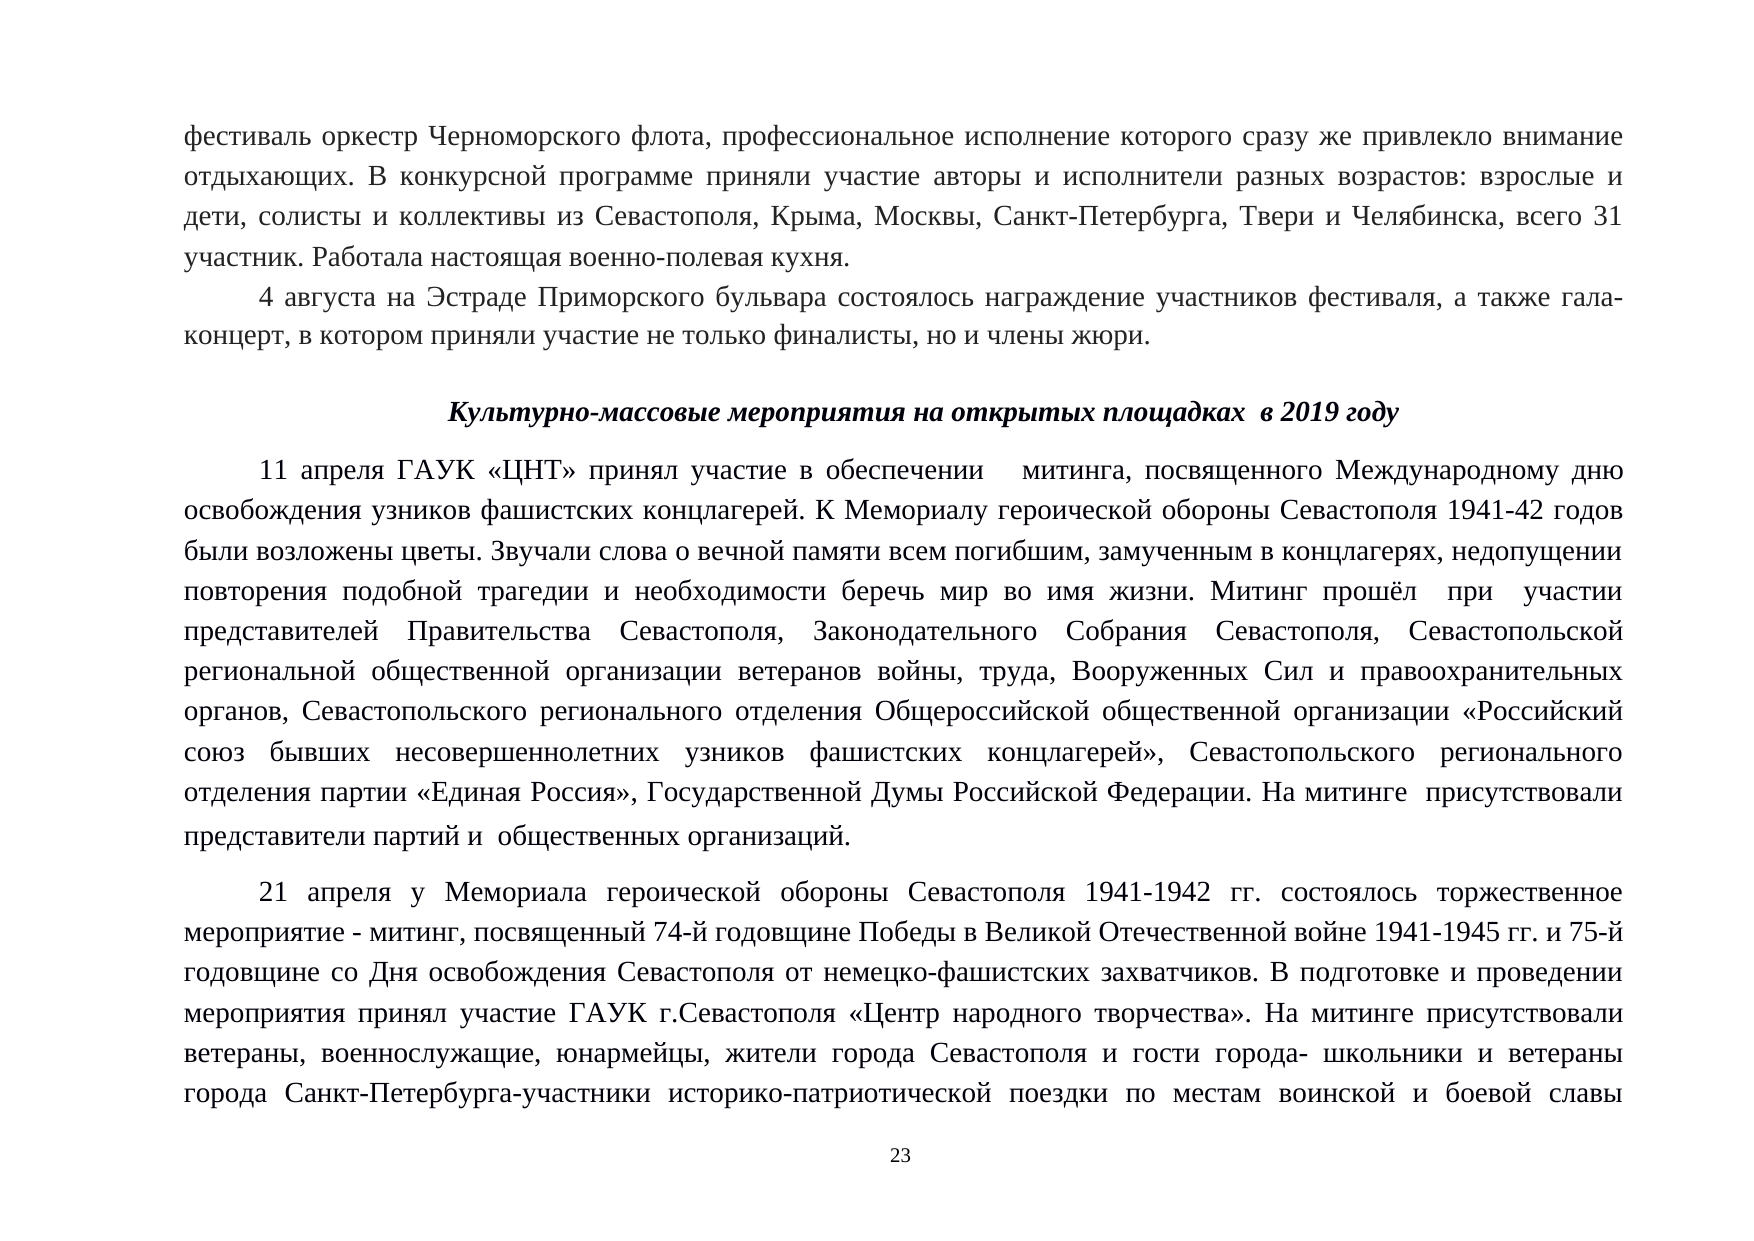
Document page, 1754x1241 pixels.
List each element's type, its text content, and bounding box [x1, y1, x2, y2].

text 11 апреля ГАУК «ЦНТ» принял участие в обеспечении митинга, посвященного Международному дню освобождения узников фашистских концлагерей. К Мемориалу героической обороны Севастополя 1941-42 годов были возложены цветы. Звучали слова о вечной памяти всем погибшим, замученным в концлагерях, недопущении повторения подобной трагедии и необходимости беречь мир во имя жизни. Митинг прошёл при участии представителей Правительства Севастополя, Законодательного Собрания Севастополя, Севастопольской региональной общественной организации ветеранов войны, труда, Вооруженных Сил и правоохранительных органов, Севастопольского регионального отделения Общероссийской общественной организации «Российский союз бывших несовершеннолетних узников фашистских концлагерей», Севастопольского регионального отделения партии «Единая Россия», Государственной Думы Российской Федерации. На митинге присутствовали представители партий и общественных организаций. [184, 452, 1624, 854]
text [184, 874, 1624, 1109]
text 4 августа на Эстраде Приморского бульвара состоялось награждение участников фестиваля, а также гала-концерт, в котором приняли участие не только финалисты, но и члены жюри. [184, 279, 1624, 351]
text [184, 118, 1624, 272]
text Культурно-массовые мероприятия на открытых площадках в 2019 году [184, 394, 1624, 428]
